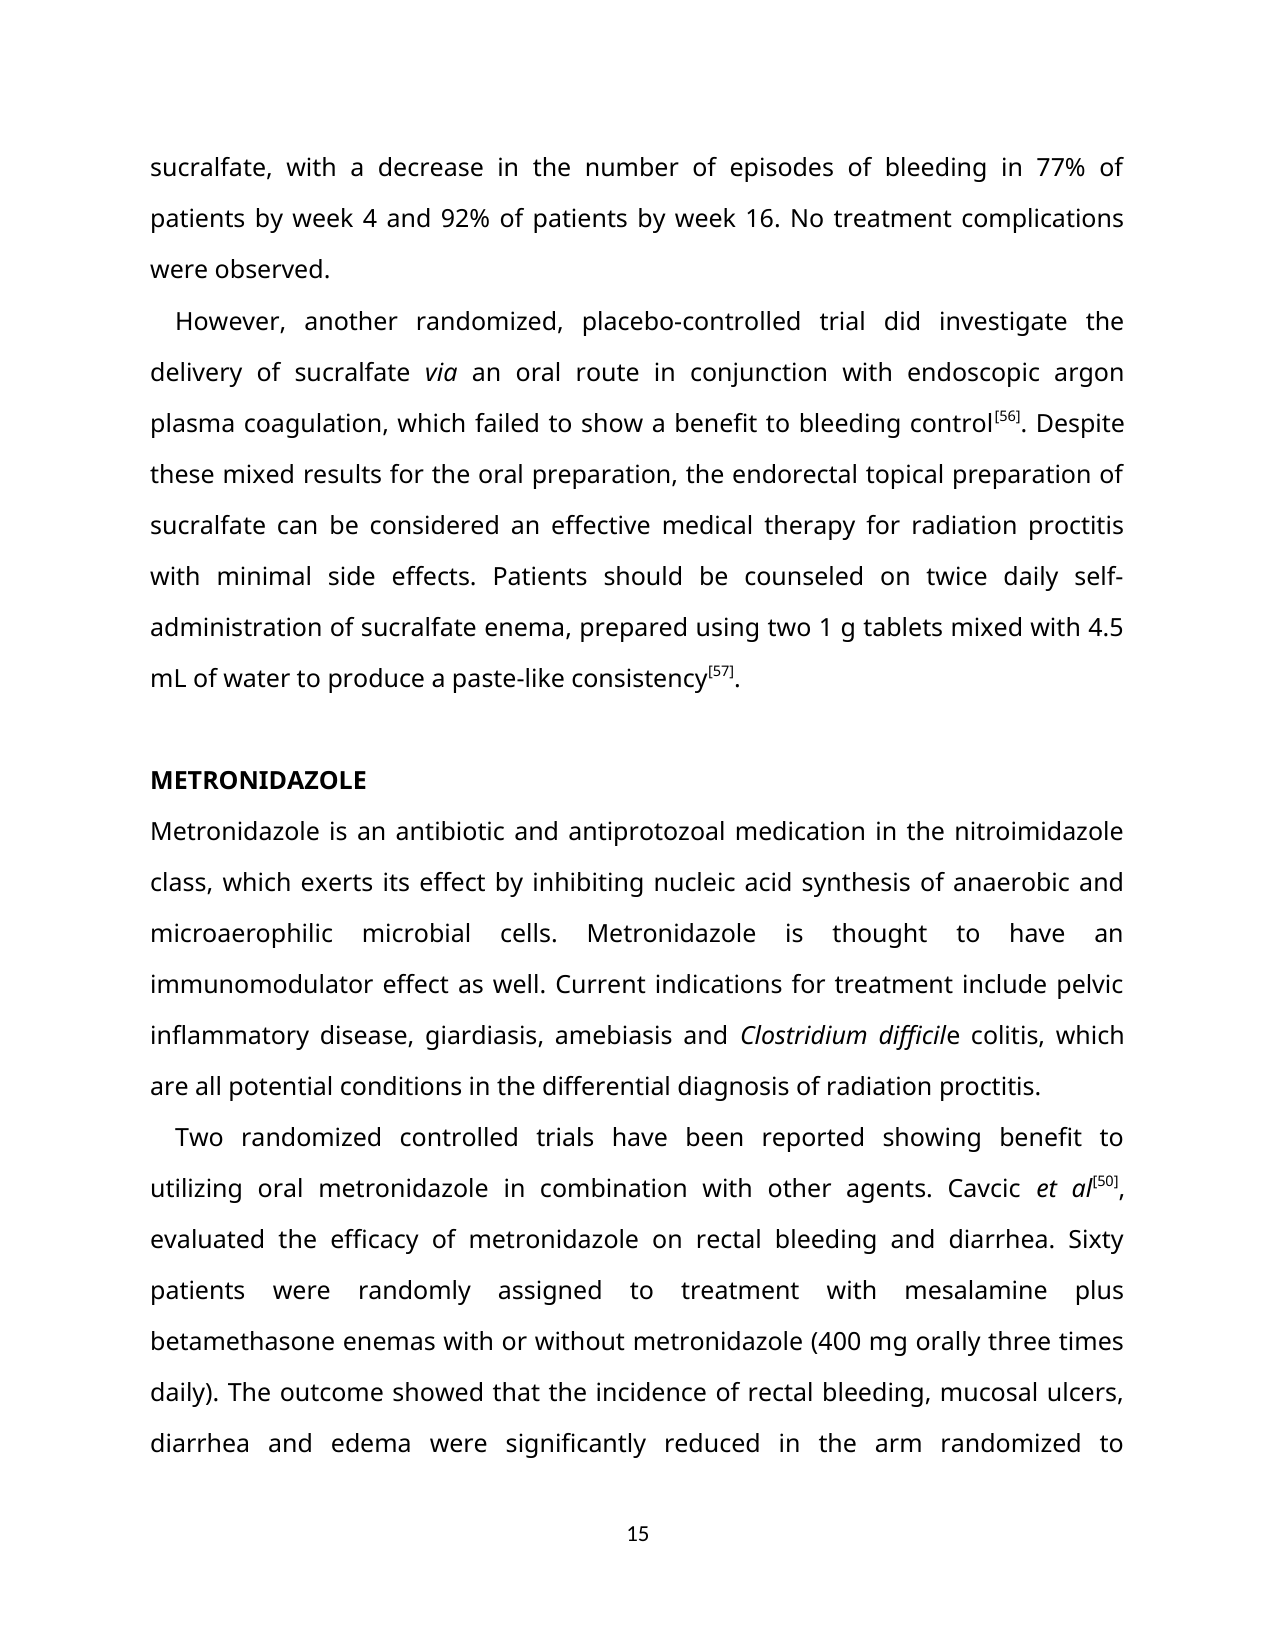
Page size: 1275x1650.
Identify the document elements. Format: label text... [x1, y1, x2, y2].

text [150, 150, 1125, 286]
text However, another randomized, placebo-controlled trial did investigate the delivery of sucralfate via an oral route in conjunction with endoscopic argon plasma coagulation, which failed to show a benefit to bleeding control[56]. Despite these mixed results for the oral preparation, the endorectal topical preparation of sucralfate can be considered an effective medical therapy for radiation proctitis with minimal side effects. Patients should be counseled on twice daily self-administration of sucralfate enema, prepared using two 1 g tablets mixed with 4.5 mL of water to produce a paste-like consistency[57]. [150, 303, 1125, 694]
text METRONIDAZOLE [150, 762, 1125, 797]
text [150, 1120, 1125, 1460]
text Metronidazole is an antibiotic and antiprotozoal medication in the nitroimidazole class, which exerts its effect by inhibiting nucleic acid synthesis of anaerobic and microaerophilic microbial cells. Metronidazole is thought to have an immunomodulator effect as well. Current indications for treatment include pelvic inflammatory disease, giardiasis, amebiasis and Clostridium difficile colitis, which are all potential conditions in the differential diagnosis of radiation proctitis. [150, 813, 1125, 1103]
